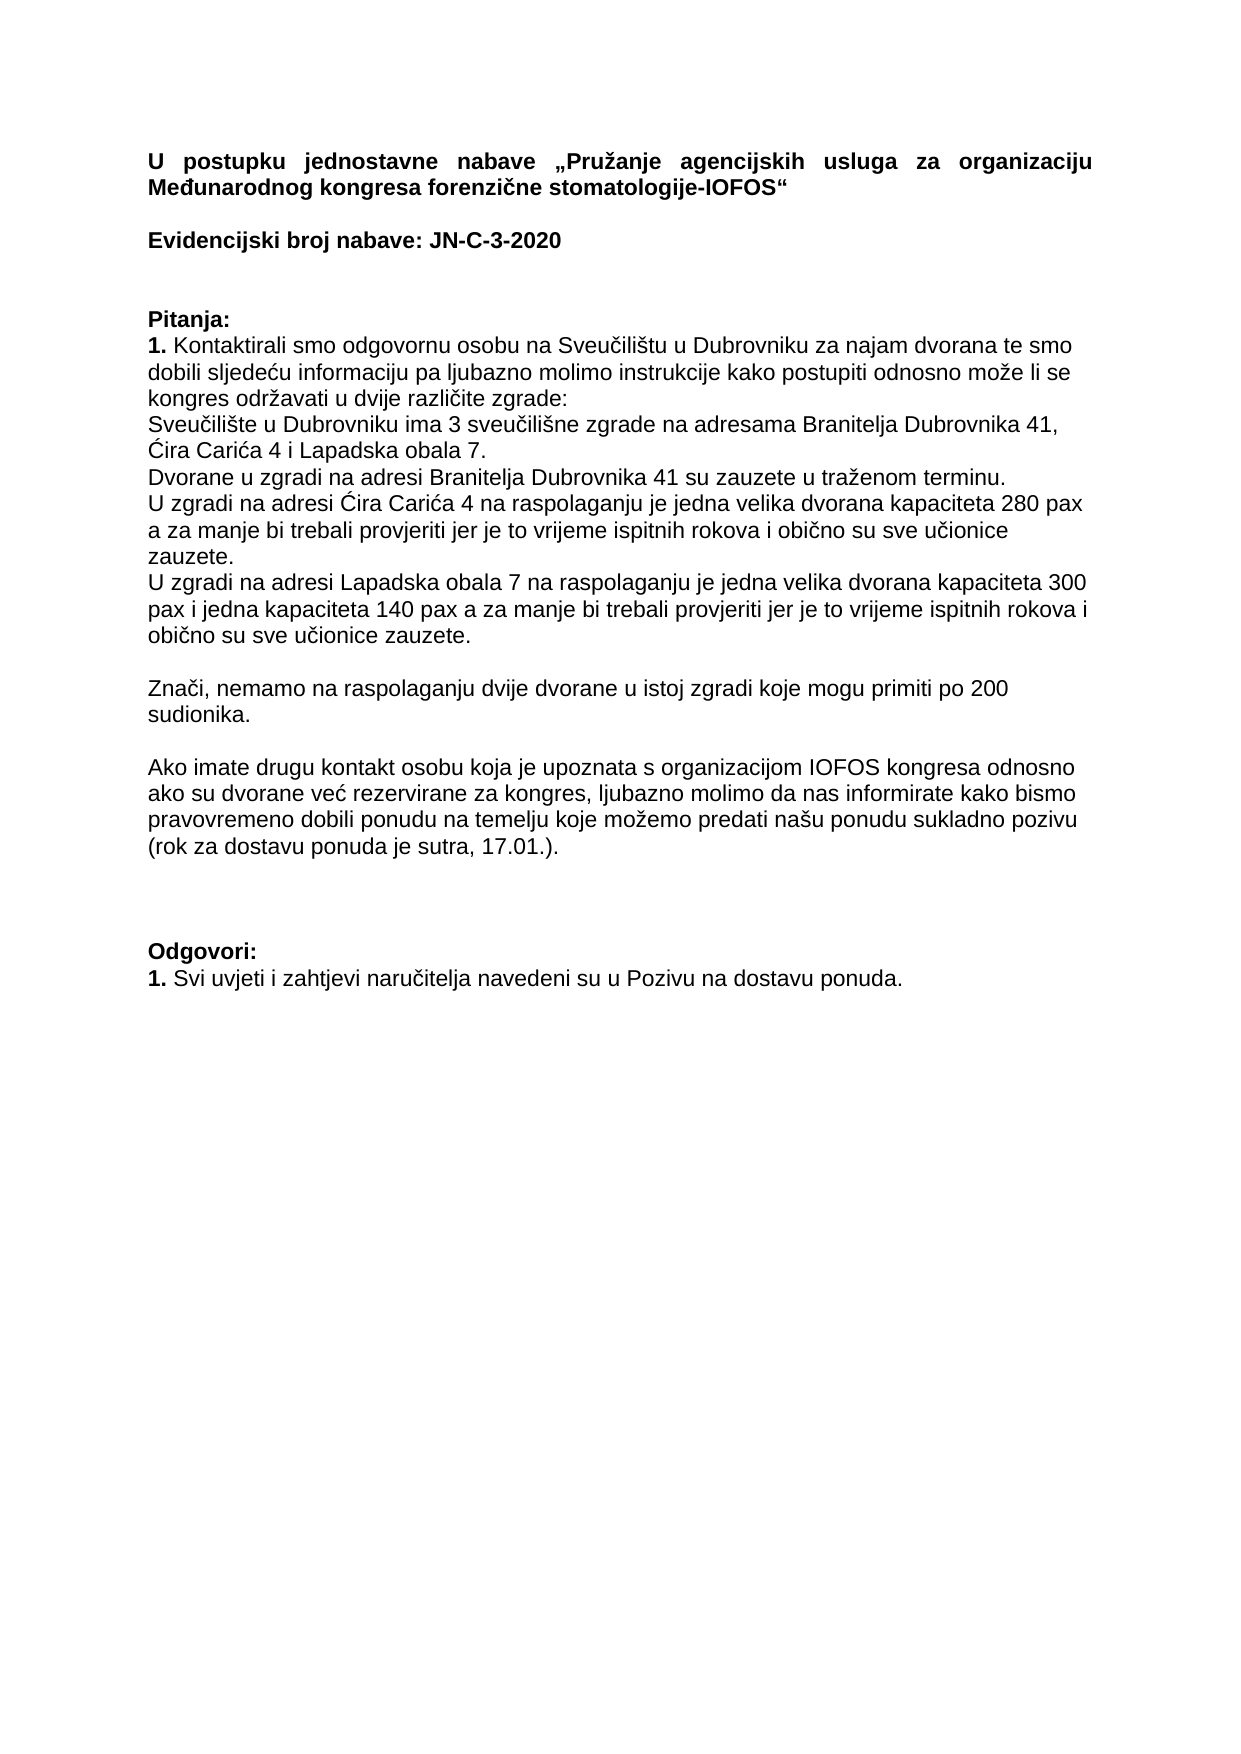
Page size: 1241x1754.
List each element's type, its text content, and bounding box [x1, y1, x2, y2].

text Pitanja: 1. Kontaktirali smo odgovornu osobu na Sveučilištu u Dubrovniku za najam dvorana te smo dobili sljedeću informaciju pa ljubazno molimo instrukcije kako postupiti odnosno može li se kongres održavati u dvije različite zgrade: [148, 306, 1093, 411]
text Odgovori: [148, 938, 1093, 964]
text Znači, nemamo na raspolaganju dvije dvorane u istoj zgradi koje mogu primiti po 200 sudionika. [148, 675, 1093, 727]
text U zgradi na adresi Ćira Carića 4 na raspolaganju je jedna velika dvorana kapaciteta 280 pax a za manje bi trebali provjeriti jer je to vrijeme ispitnih rokova i obično su sve učionice zauzete. [148, 490, 1093, 569]
text Evidencijski broj nabave: JN-C-3-2020 [148, 227, 1093, 253]
text U zgradi na adresi Lapadska obala 7 na raspolaganju je jedna velika dvorana kapaciteta 300 pax i jedna kapaciteta 140 pax a za manje bi trebali provjeriti jer je to vrijeme ispitnih rokova i obično su sve učionice zauzete. [148, 569, 1093, 648]
text Sveučilište u Dubrovniku ima 3 sveučilišne zgrade na adresama Branitelja Dubrovnika 41, Ćira Carića 4 i Lapadska obala 7. [148, 411, 1093, 464]
text Ako imate drugu kontakt osobu koja je upoznata s organizacijom IOFOS kongresa odnosno ako su dvorane već rezervirane za kongres, ljubazno molimo da nas informirate kako bismo pravovremeno dobili ponudu na temelju koje možemo predati našu ponudu sukladno pozivu (rok za dostavu ponuda je sutra, 17.01.). [148, 754, 1093, 859]
text U postupku jednostavne nabave „Pružanje agencijskih usluga za organizaciju Međunarodnog kongresa forenzične stomatologije-IOFOS“ [148, 148, 1093, 200]
text Dvorane u zgradi na adresi Branitelja Dubrovnika 41 su zauzete u traženom terminu. [148, 464, 1093, 490]
text 1. Svi uvjeti i zahtjevi naručitelja navedeni su u Pozivu na dostavu ponuda. [148, 964, 1093, 991]
